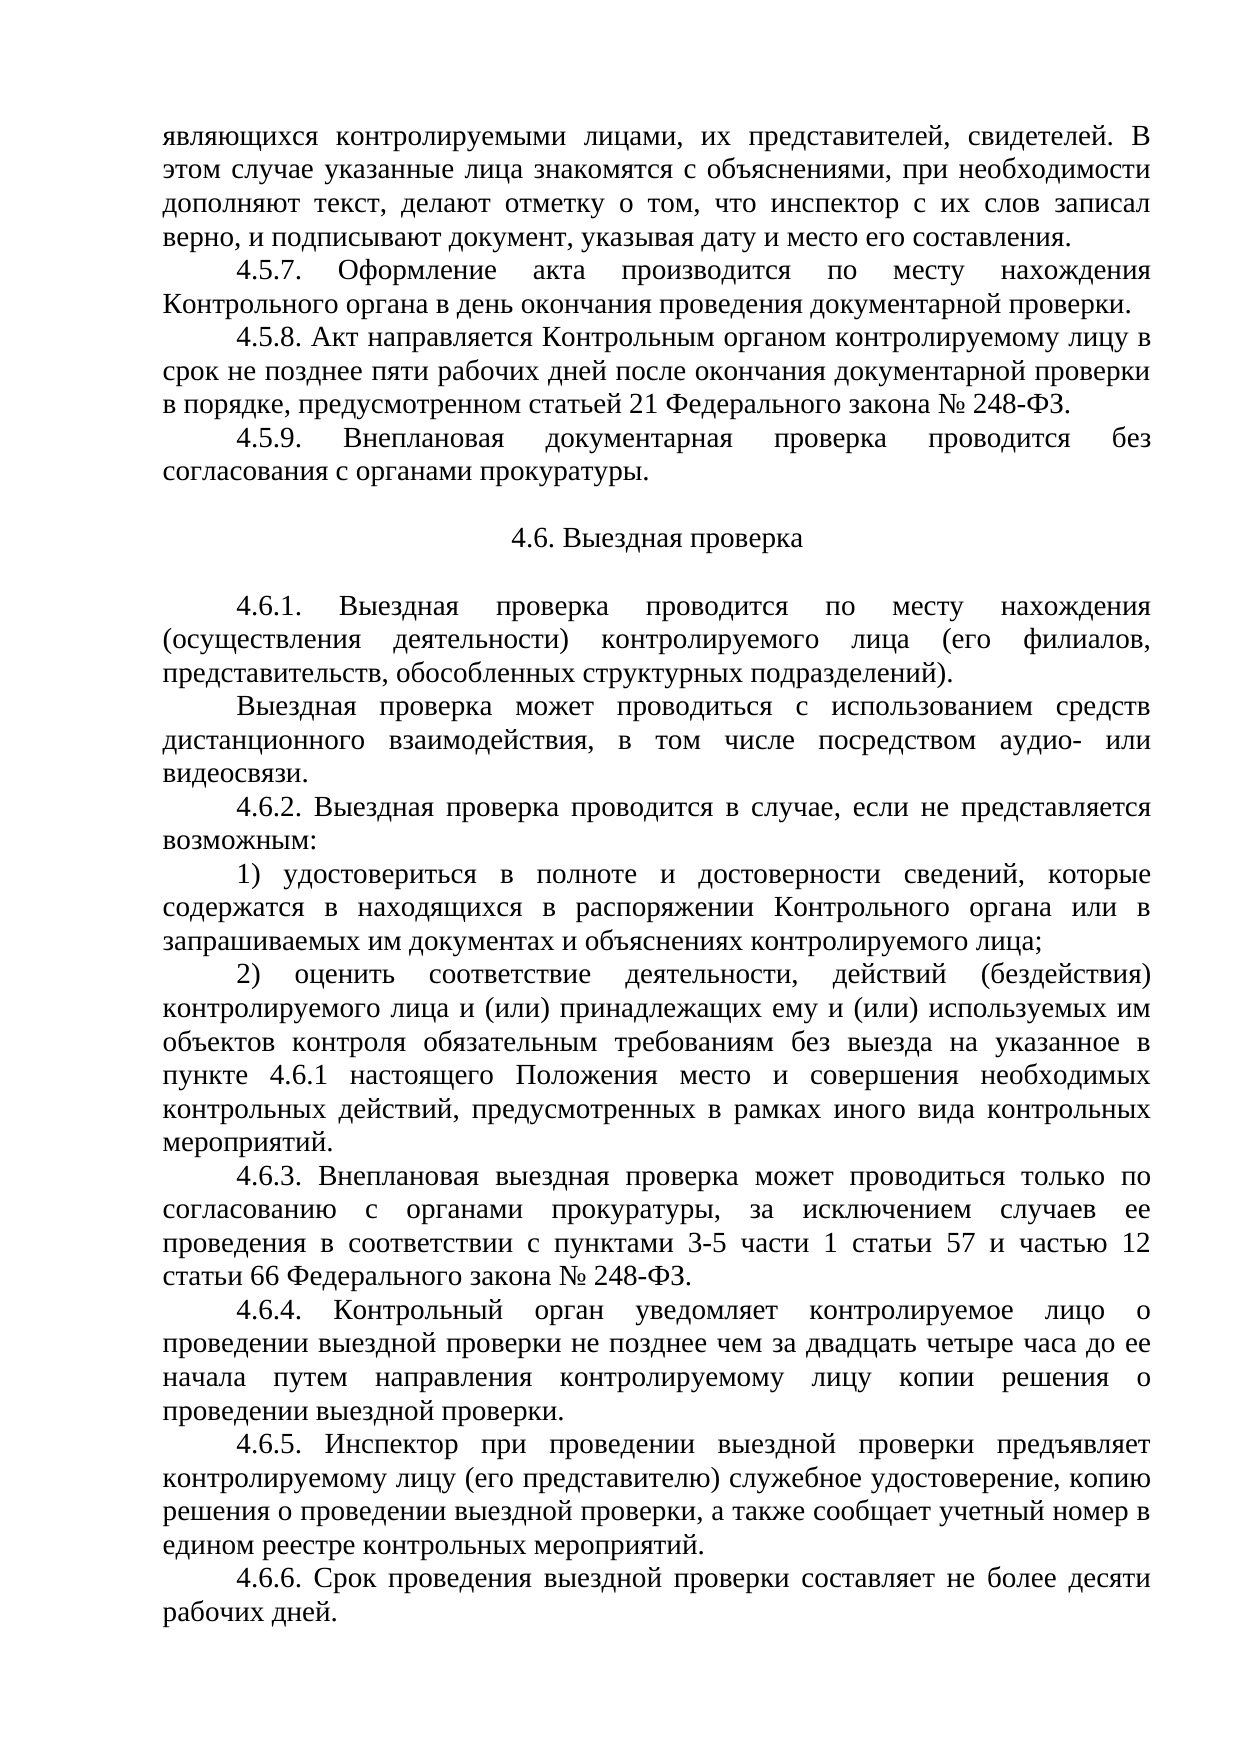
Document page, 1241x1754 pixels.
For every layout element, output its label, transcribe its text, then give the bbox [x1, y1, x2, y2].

text 4.5.7. Оформление акта производится по месту нахождения Контрольного органа в день окончания проведения документарной проверки. [162, 252, 1152, 319]
list 4.6. Выездная проверка [162, 521, 1152, 554]
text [162, 118, 1152, 252]
text 4.6.3. Внеплановая выездная проверка может проводиться только по согласованию с органами прокуратуры, за исключением случаев ее проведения в соответствии с пунктами 3-5 части 1 статьи 57 и частью 12 статьи 66 Федерального закона № 248-ФЗ. [162, 1158, 1152, 1292]
text 4.6.4. Контрольный орган уведомляет контролируемое лицо о проведении выездной проверки не позднее чем за двадцать четыре часа до ее начала путем направления контролируемому лицу копии решения о проведении выездной проверки. [162, 1292, 1152, 1426]
list 4.6.2. Выездная проверка проводится в случае, если не представляется возможным: [162, 789, 1152, 856]
text 1) удостовериться в полноте и достоверности сведений, которые содержатся в находящихся в распоряжении Контрольного органа или в запрашиваемых им документах и объяснениях контролируемого лица; [162, 856, 1152, 957]
text 4.5.8. Акт направляется Контрольным органом контролируемому лицу в срок не позднее пяти рабочих дней после окончания документарной проверки в порядке, предусмотренном статьей 21 Федерального закона № 248-ФЗ. [162, 319, 1152, 420]
list 4.5.9. Внеплановая документарная проверка проводится без согласования с органами прокуратуры. [162, 420, 1152, 487]
text Выездная проверка может проводиться с использованием средств дистанционного взаимодействия, в том числе посредством аудио- или видеосвязи. [162, 688, 1152, 789]
text 2) оценить соответствие деятельности, действий (бездействия) контролируемого лица и (или) принадлежащих ему и (или) используемых им объектов контроля обязательным требованиям без выезда на указанное в пункте 4.6.1 настоящего Положения место и совершения необходимых контрольных действий, предусмотренных в рамках иного вида контрольных мероприятий. [162, 957, 1152, 1158]
list 4.6.6. Срок проведения выездной проверки составляет не более десяти рабочих дней. [162, 1560, 1152, 1627]
list 4.6.1. Выездная проверка проводится по месту нахождения (осуществления деятельности) контролируемого лица (его филиалов, представительств, обособленных структурных подразделений). [162, 588, 1152, 688]
list 4.6.5. Инспектор при проведении выездной проверки предъявляет контролируемому лицу (его представителю) служебное удостоверение, копию решения о проведении выездной проверки, а также сообщает учетный номер в едином реестре контрольных мероприятий. [162, 1426, 1152, 1560]
